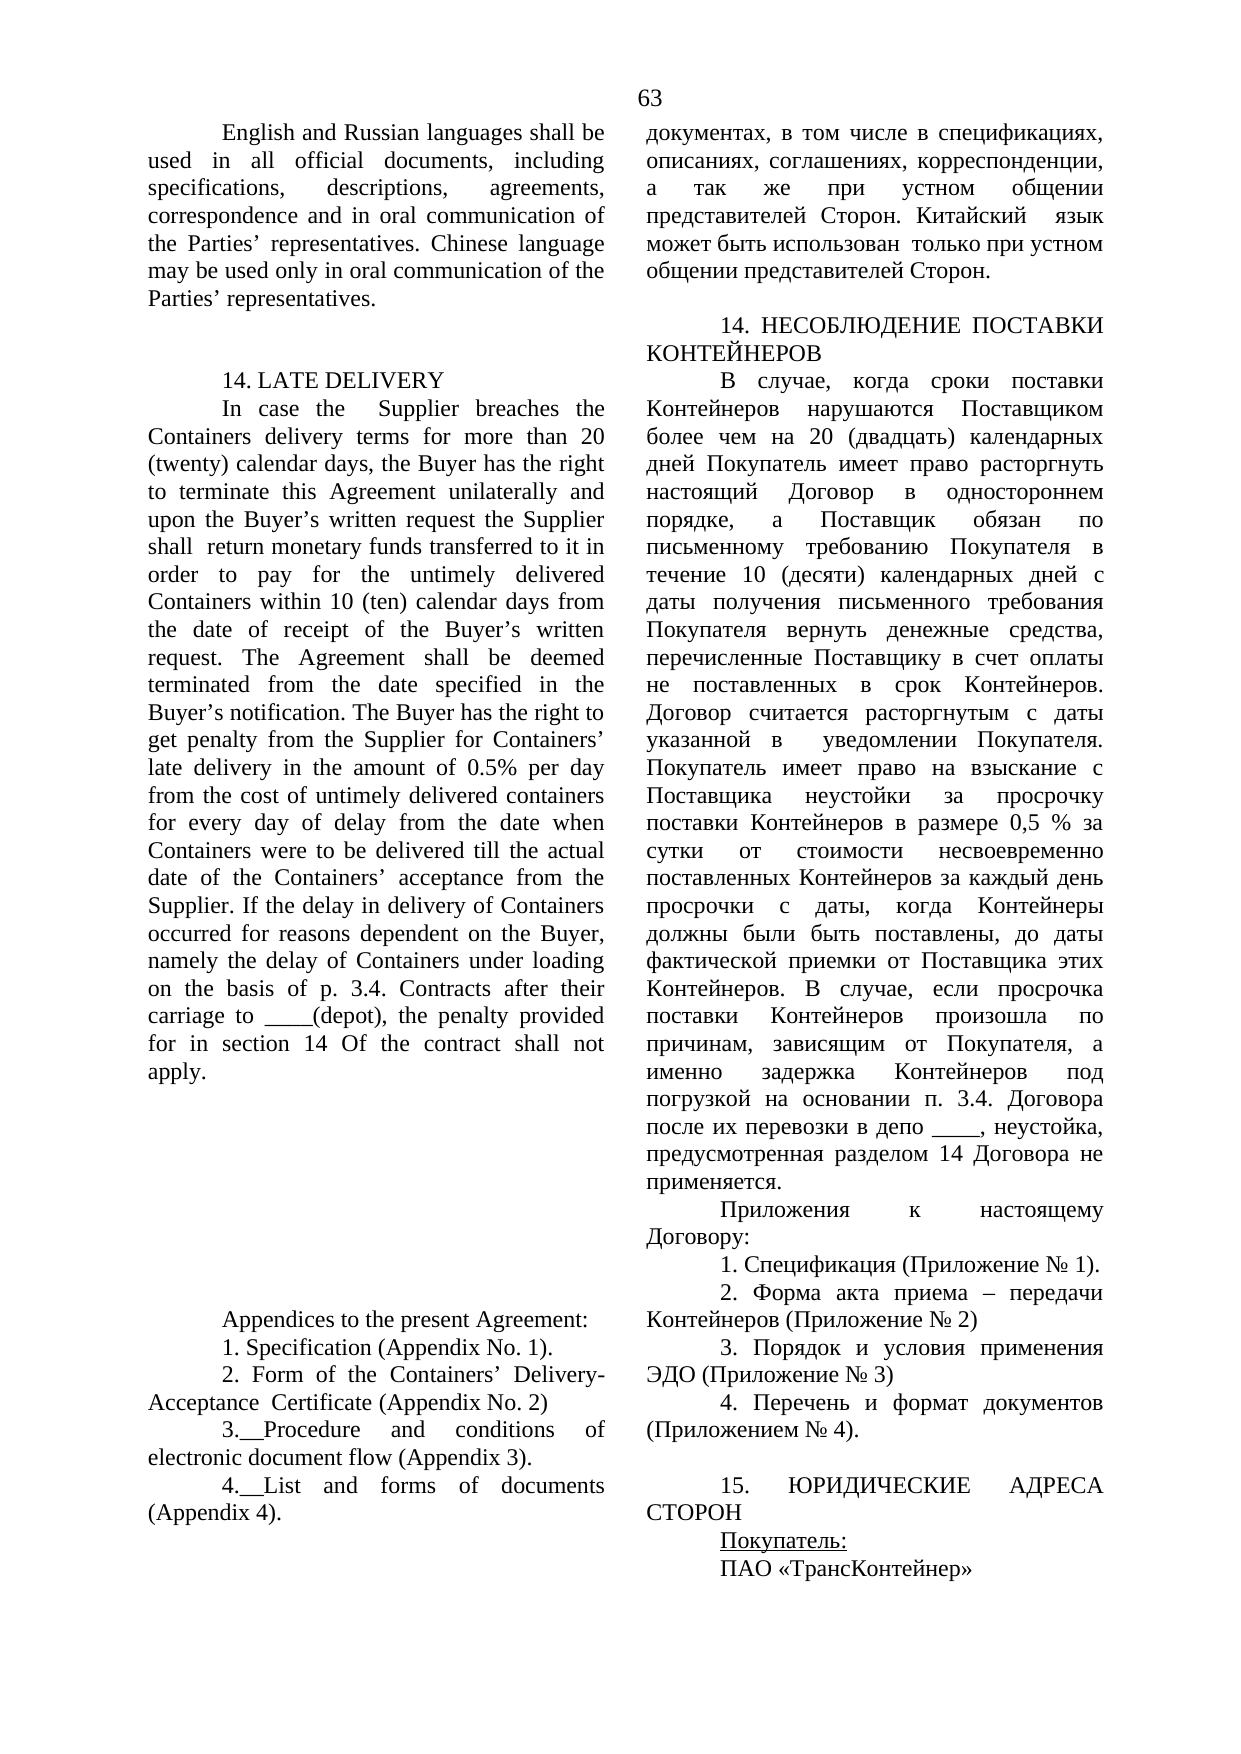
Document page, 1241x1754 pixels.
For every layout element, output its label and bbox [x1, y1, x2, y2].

table_header [136, 118, 635, 1581]
table_header [635, 118, 1133, 1581]
